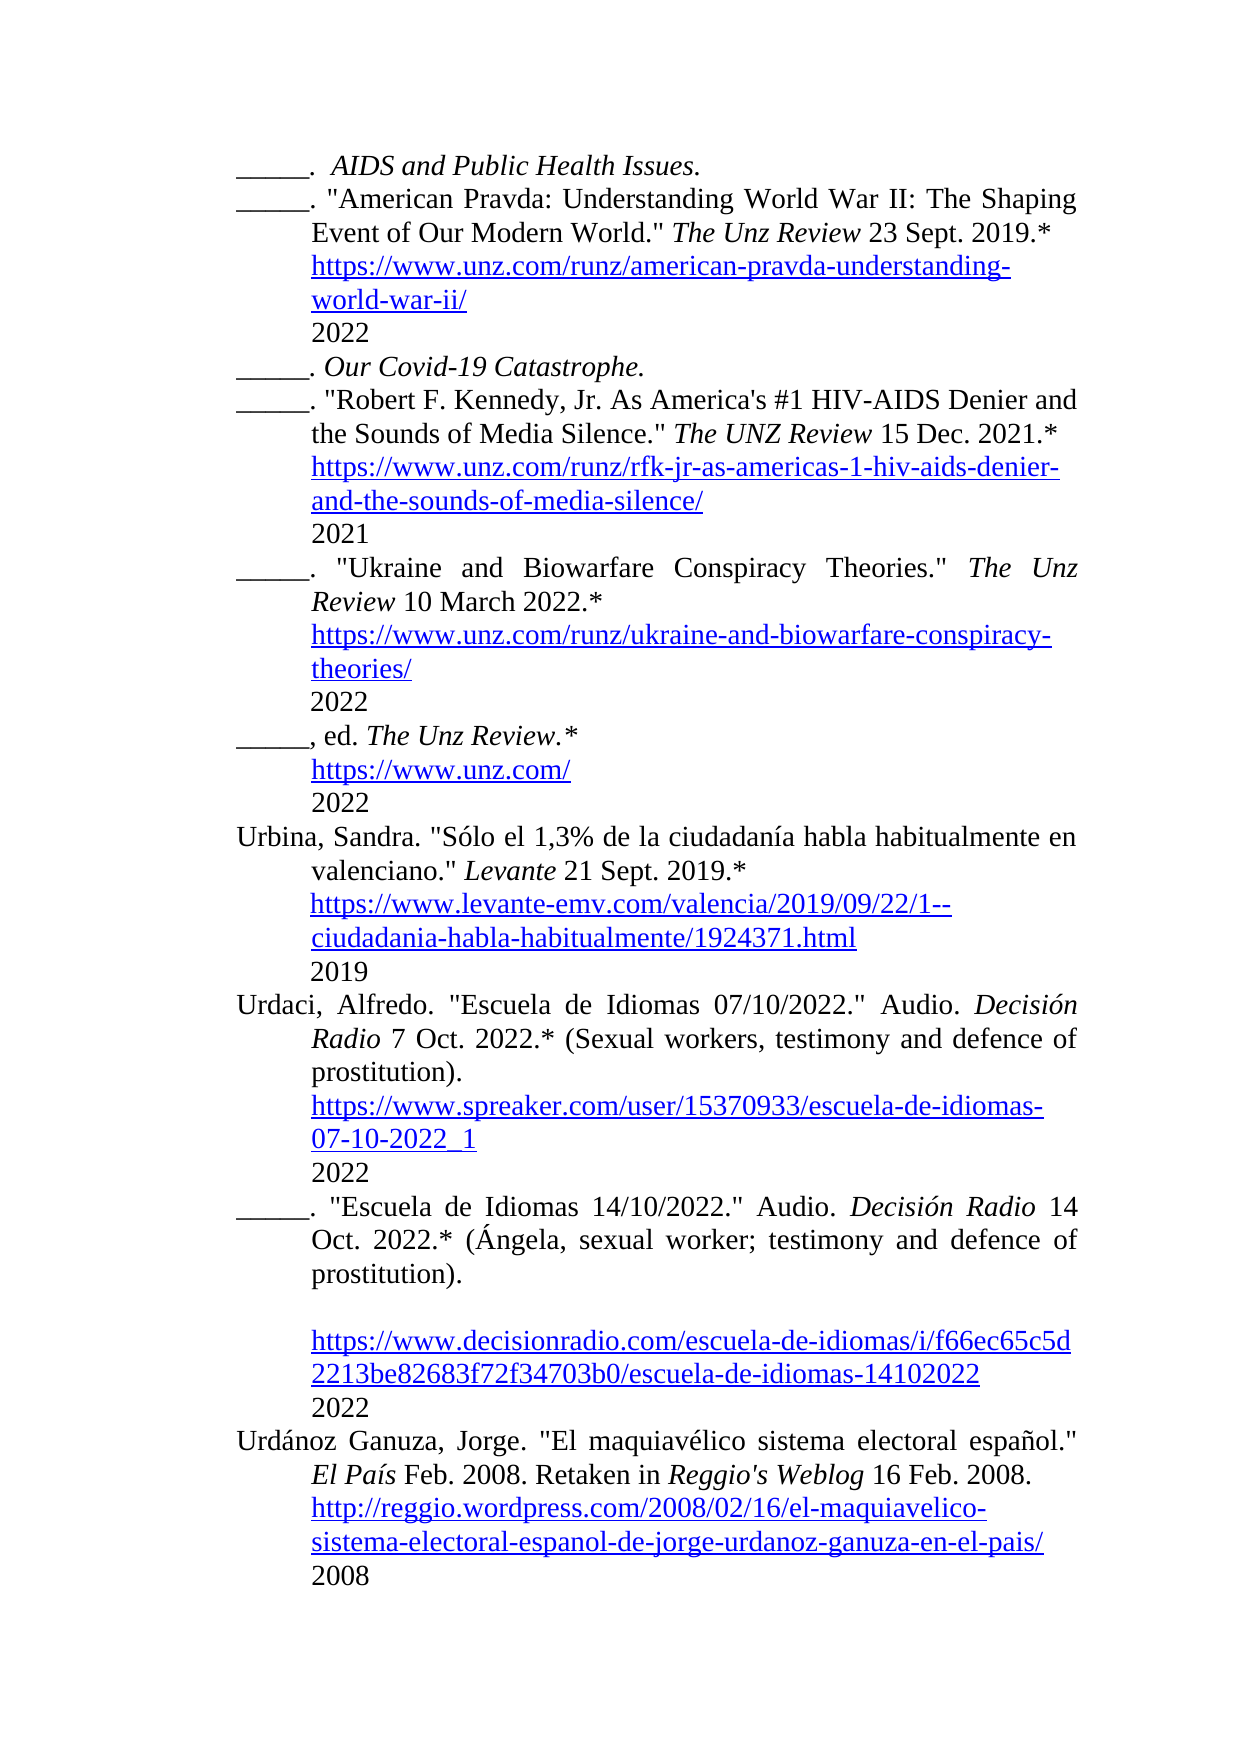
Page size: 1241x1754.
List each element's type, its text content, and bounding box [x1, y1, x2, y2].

text _____. "American Pravda: Understanding World War II: The Shaping Event of Our Modern World." The Unz Review 23 Sept. 2019.* [236, 181, 1078, 248]
text 2022 [236, 684, 1078, 718]
text Urdaci, Alfredo. "Escuela de Idiomas 07/10/2022." Audio. Decisión Radio 7 Oct. 2022.* (Sexual workers, testimony and defence of prostitution). [236, 987, 1078, 1088]
text _____. Our Covid-19 Catastrophe. [236, 349, 1078, 382]
text _____. "Robert F. Kennedy, Jr. As America's #1 HIV-AIDS Denier and the Sounds of Media Silence." The UNZ Review 15 Dec. 2021.* [236, 382, 1078, 449]
text https://www.unz.com/runz/ukraine-and-biowarfare-conspiracy-theories/ [236, 617, 1078, 684]
text 2008 [236, 1558, 1078, 1591]
text https://www.spreaker.com/user/15370933/escuela-de-idiomas-07-10-2022_1 [311, 1088, 1078, 1155]
text 2021 [236, 517, 1078, 550]
text https://www.unz.com/ [236, 752, 1078, 785]
text _____. AIDS and Public Health Issues. [236, 148, 1078, 181]
text https://www.unz.com/runz/rfk-jr-as-americas-1-hiv-aids-denier-and-the-sounds-of-media-silence/ [236, 449, 1078, 517]
text 2022 [236, 785, 1078, 819]
text 2019 [236, 954, 1078, 987]
text https://www.unz.com/runz/american-pravda-understanding-world-war-ii/ [236, 248, 1078, 315]
text _____. "Ukraine and Biowarfare Conspiracy Theories." The Unz Review 10 March 2022.* [236, 550, 1078, 617]
text https://www.levante-emv.com/valencia/2019/09/22/1--ciudadania-habla-habitualmente/1924371.html [236, 886, 1078, 953]
text Urbina, Sandra. "Sólo el 1,3% de la ciudadanía habla habitualmente en valenciano." Levante 21 Sept. 2019.* [236, 819, 1078, 886]
text 2022 [236, 315, 1078, 349]
text 2022 [311, 1155, 1078, 1189]
text _____. "Escuela de Idiomas 14/10/2022." Audio. Decisión Radio 14 Oct. 2022.* (Ángela, sexual worker; testimony and defence of prostitution). [236, 1189, 1078, 1289]
text https://www.decisionradio.com/escuela-de-idiomas/i/f66ec65c5d2213be82683f72f34703b0/escuela-de-idiomas-14102022 [236, 1289, 1078, 1390]
text 2022 [236, 1390, 1078, 1423]
text http://reggio.wordpress.com/2008/02/16/el-maquiavelico-sistema-electoral-espanol-de-jorge-urdanoz-ganuza-en-el-pais/ [236, 1491, 1078, 1558]
text _____, ed. The Unz Review.* [236, 718, 1078, 752]
text Urdánoz Ganuza, Jorge. "El maquiavélico sistema electoral español." El País Feb. 2008. Retaken in Reggio's Weblog 16 Feb. 2008. [236, 1423, 1078, 1491]
